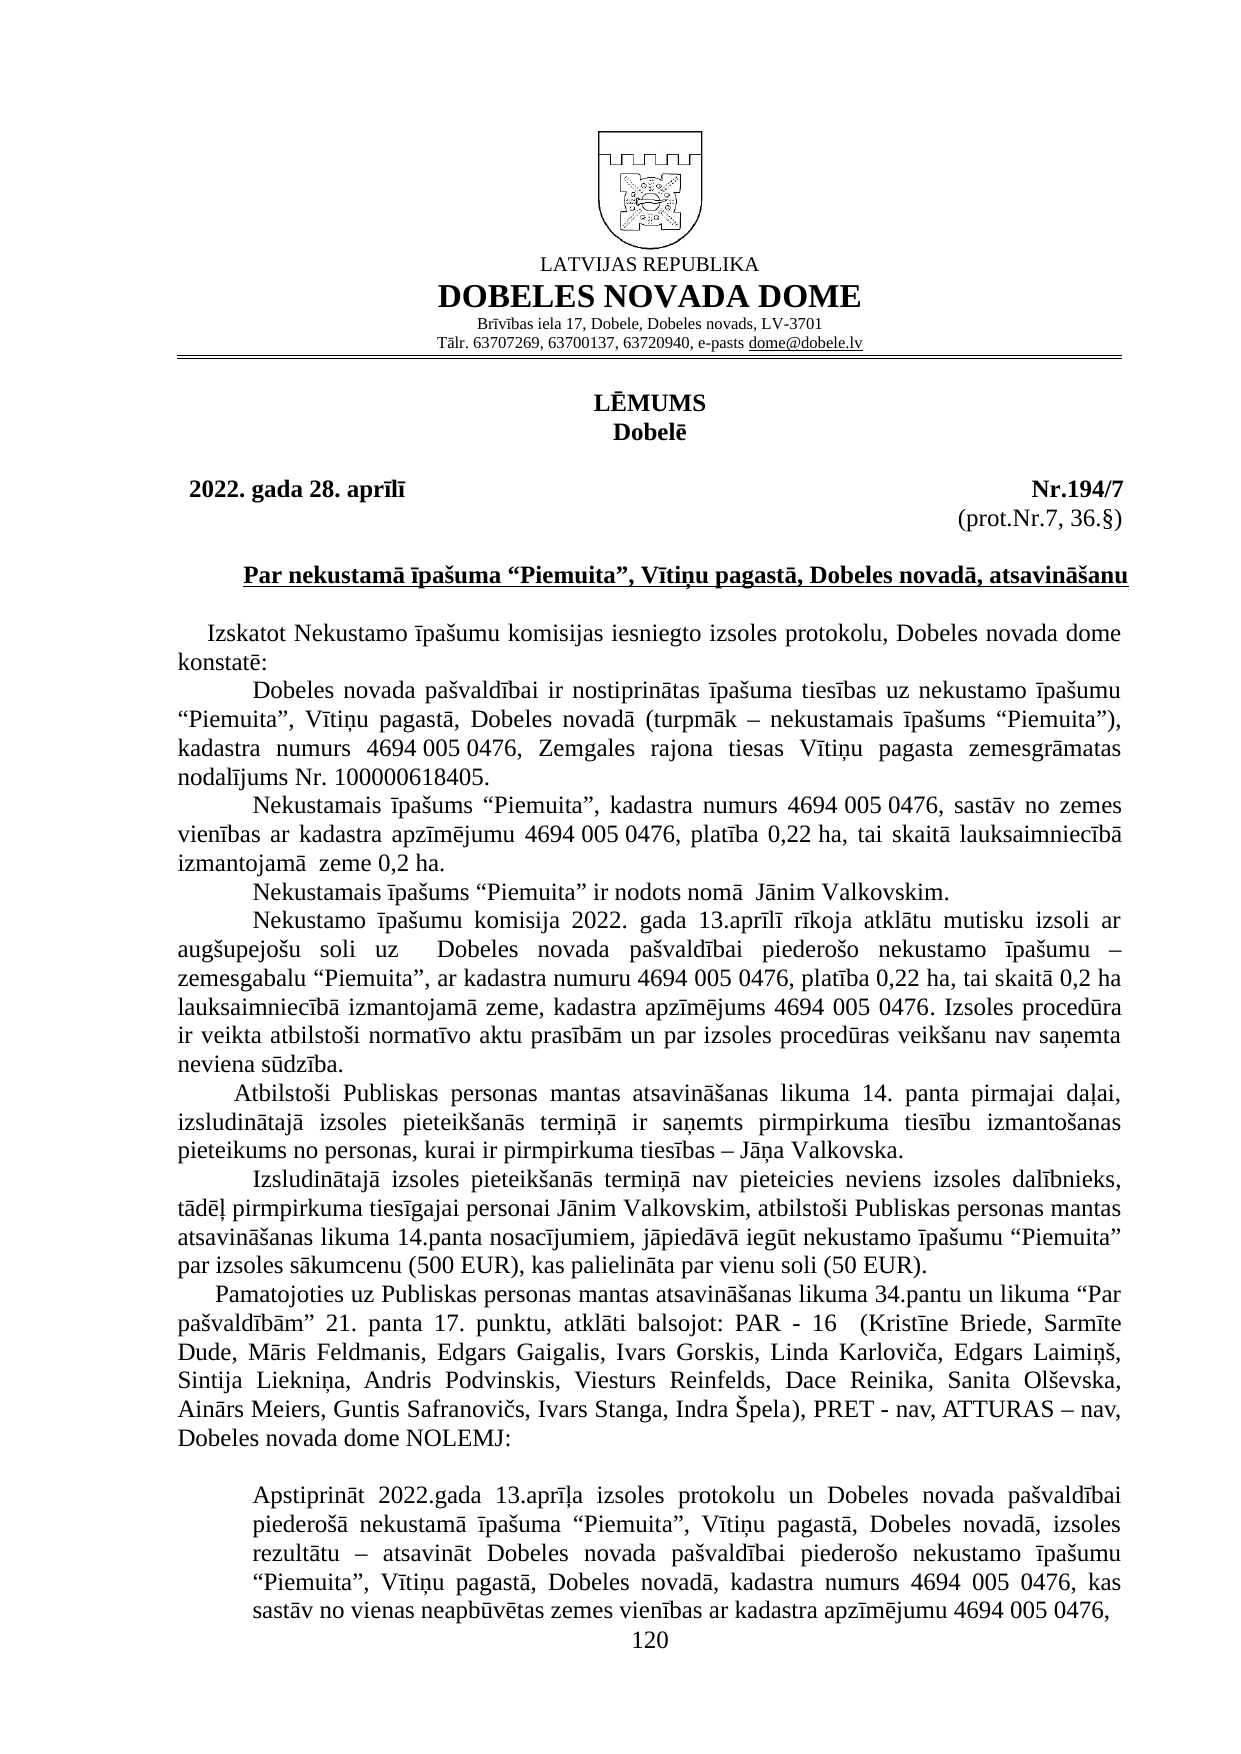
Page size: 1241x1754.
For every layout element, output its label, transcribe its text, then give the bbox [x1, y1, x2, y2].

text Apstiprināt 2022.gada 13.aprīļa izsoles protokolu un Dobeles novada pašvaldībai piederošā nekustamā īpašuma “Piemuita”, Vītiņu pagastā, Dobeles novadā, izsoles rezultātu – atsavināt Dobeles novada pašvaldībai piederošo nekustamo īpašumu “Piemuita”, Vītiņu pagastā, Dobeles novadā, kadastra numurs 4694 005 0476, kas sastāv no vienas neapbūvētas zemes vienības ar kadastra apzīmējumu 4694 005 0476, [252, 1481, 1122, 1624]
text Tālr. 63707269, 63700137, 63720940, e-pasts dome@dobele.lv [177, 333, 1122, 355]
text Atbilstoši Publiskas personas mantas atsavināšanas likuma 14. panta pirmajai daļai, izsludinātajā izsoles pieteikšanās termiņā ir saņemts pirmpirkuma tiesību izmantošanas pieteikums no personas, kurai ir pirmpirkuma tiesības – Jāņa Valkovska. [177, 1078, 1122, 1164]
text Nekustamais īpašums “Piemuita” ir nodots nomā Jānim Valkovskim. [177, 877, 1122, 906]
list Pamatojoties uz Publiskas personas mantas atsavināšanas likuma 34.pantu un likuma “Par pašvaldībām” 21. panta 17. punktu, atklāti balsojot: PAR - 16 (Kristīne Briede, Sarmīte Dude, Māris Feldmanis, Edgars Gaigalis, Ivars Gorskis, Linda Karloviča, Edgars Laimiņš, Sintija Liekniņa, Andris Podvinskis, Viesturs Reinfelds, Dace Reinika, Sanita Olševska, Ainārs Meiers, Guntis Safranovičs, Ivars Stanga, Indra Špela), PRET - nav, ATTURAS – nav, Dobeles novada dome NOLEMJ: [177, 1279, 1122, 1452]
text Dobeles novada pašvaldībai ir nostiprinātas īpašuma tiesības uz nekustamo īpašumu “Piemuita”, Vītiņu pagastā, Dobeles novadā (turpmāk – nekustamais īpašums “Piemuita”), kadastra numurs 4694 005 0476, Zemgales rajona tiesas Vītiņu pagasta zemesgrāmatas nodalījums Nr. 100000618405. [177, 676, 1122, 791]
text Par nekustamā īpašuma “Piemuita”, Vītiņu pagastā, Dobeles novadā, atsavināšanu [177, 561, 1194, 589]
text 2022. gada 28. aprīlī Nr.194/7 [189, 474, 1167, 503]
text LĒMUMS [177, 388, 1122, 417]
picture [594, 128, 705, 252]
text Nekustamo īpašumu komisija 2022. gada 13.aprīlī rīkoja atklātu mutisku izsoli ar augšupejošu soli uz Dobeles novada pašvaldībai piederošo nekustamo īpašumu – zemesgabalu “Piemuita”, ar kadastra numuru 4694 005 0476, platība 0,22 ha, tai skaitā 0,2 ha lauksaimniecībā izmantojamā zeme, kadastra apzīmējums 4694 005 0476. Izsoles procedūra ir veikta atbilstoši normatīvo aktu prasībām un par izsoles procedūras veikšanu nav saņemta neviena sūdzība. [177, 906, 1122, 1078]
text Dobelē [177, 417, 1122, 446]
text LATVIJAS REPUBLIKA [177, 252, 1122, 276]
text DOBELES NOVADA DOME [177, 276, 1122, 314]
text Brīvības iela 17, Dobele, Dobeles novads, LV-3701 [177, 314, 1122, 333]
text Izsludinātajā izsoles pieteikšanās termiņā nav pieteicies neviens izsoles dalībnieks, tādēļ pirmpirkuma tiesīgajai personai Jānim Valkovskim, atbilstoši Publiskas personas mantas atsavināšanas likuma 14.panta nosacījumiem, jāpiedāvā iegūt nekustamo īpašumu “Piemuita” par izsoles sākumcenu (500 EUR), kas palielināta par vienu soli (50 EUR). [177, 1164, 1122, 1279]
text (prot.Nr.7, 36.§) [177, 503, 1122, 532]
text Nekustamais īpašums “Piemuita”, kadastra numurs 4694 005 0476, sastāv no zemes vienības ar kadastra apzīmējumu 4694 005 0476, platība 0,22 ha, tai skaitā lauksaimniecībā izmantojamā zeme 0,2 ha. [177, 791, 1122, 877]
text Izskatot Nekustamo īpašumu komisijas iesniegto izsoles protokolu, Dobeles novada dome konstatē: [177, 618, 1122, 676]
